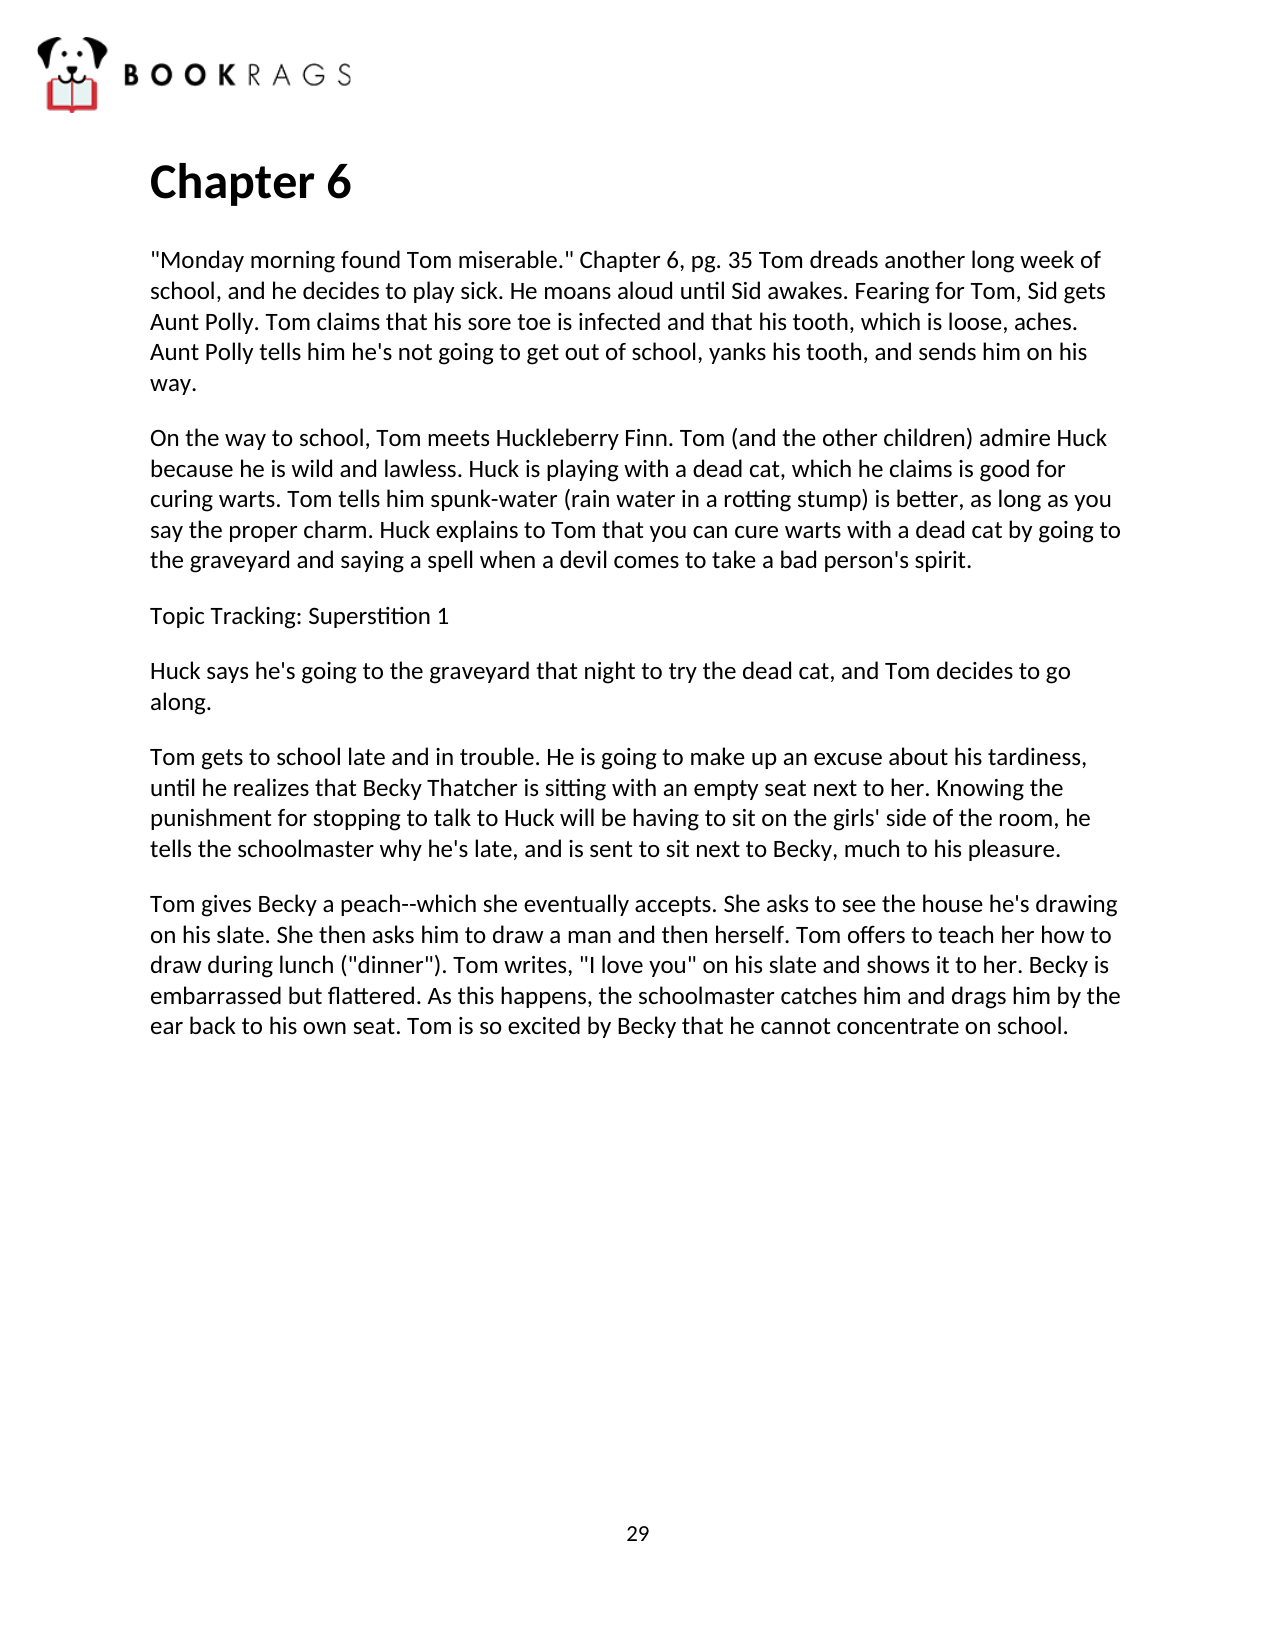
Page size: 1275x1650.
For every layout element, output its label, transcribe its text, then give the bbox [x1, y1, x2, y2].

picture [37, 37, 351, 113]
text Tom gives Becky a peach--which she eventually accepts. She asks to see the house he's drawing on his slate. She then asks him to draw a man and then herself. Tom offers to teach her how to draw during lunch ("dinner"). Tom writes, "I love you" on his slate and shows it to her. Becky is embarrassed but flattered. As this happens, the schoolmaster catches him and drags him by the ear back to his own seat. Tom is so excited by Becky that he cannot concentrate on school. [150, 888, 1125, 1041]
text Chapter 6 [150, 150, 1125, 211]
text Huck says he's going to the graveyard that night to try the dead cat, and Tom decides to go along. [150, 655, 1125, 716]
text Topic Tracking: Superstition 1 [150, 600, 1125, 630]
text "Monday morning found Tom miserable." Chapter 6, pg. 35 Tom dreads another long week of school, and he decides to play sick. He moans aloud until Sid awakes. Fearing for Tom, Sid gets Aunt Polly. Tom claims that his sore toe is infected and that his tooth, which is loose, aches. Aunt Polly tells him he's not going to get out of school, yanks his tooth, and sends him on his way. [150, 244, 1125, 397]
text Tom gets to school late and in trouble. He is going to make up an excuse about his tardiness, until he realizes that Becky Thatcher is sitting with an empty seat next to her. Knowing the punishment for stopping to talk to Huck will be having to sit on the girls' side of the room, he tells the schoolmaster why he's late, and is sent to sit next to Becky, much to his pleasure. [150, 741, 1125, 863]
text On the way to school, Tom meets Huckleberry Finn. Tom (and the other children) admire Huck because he is wild and lawless. Huck is playing with a dead cat, which he claims is good for curing warts. Tom tells him spunk-water (rain water in a rotting stump) is better, as long as you say the proper charm. Huck explains to Tom that you can cure warts with a dead cat by going to the graveyard and saying a spell when a devil comes to take a bad person's spirit. [150, 422, 1125, 575]
